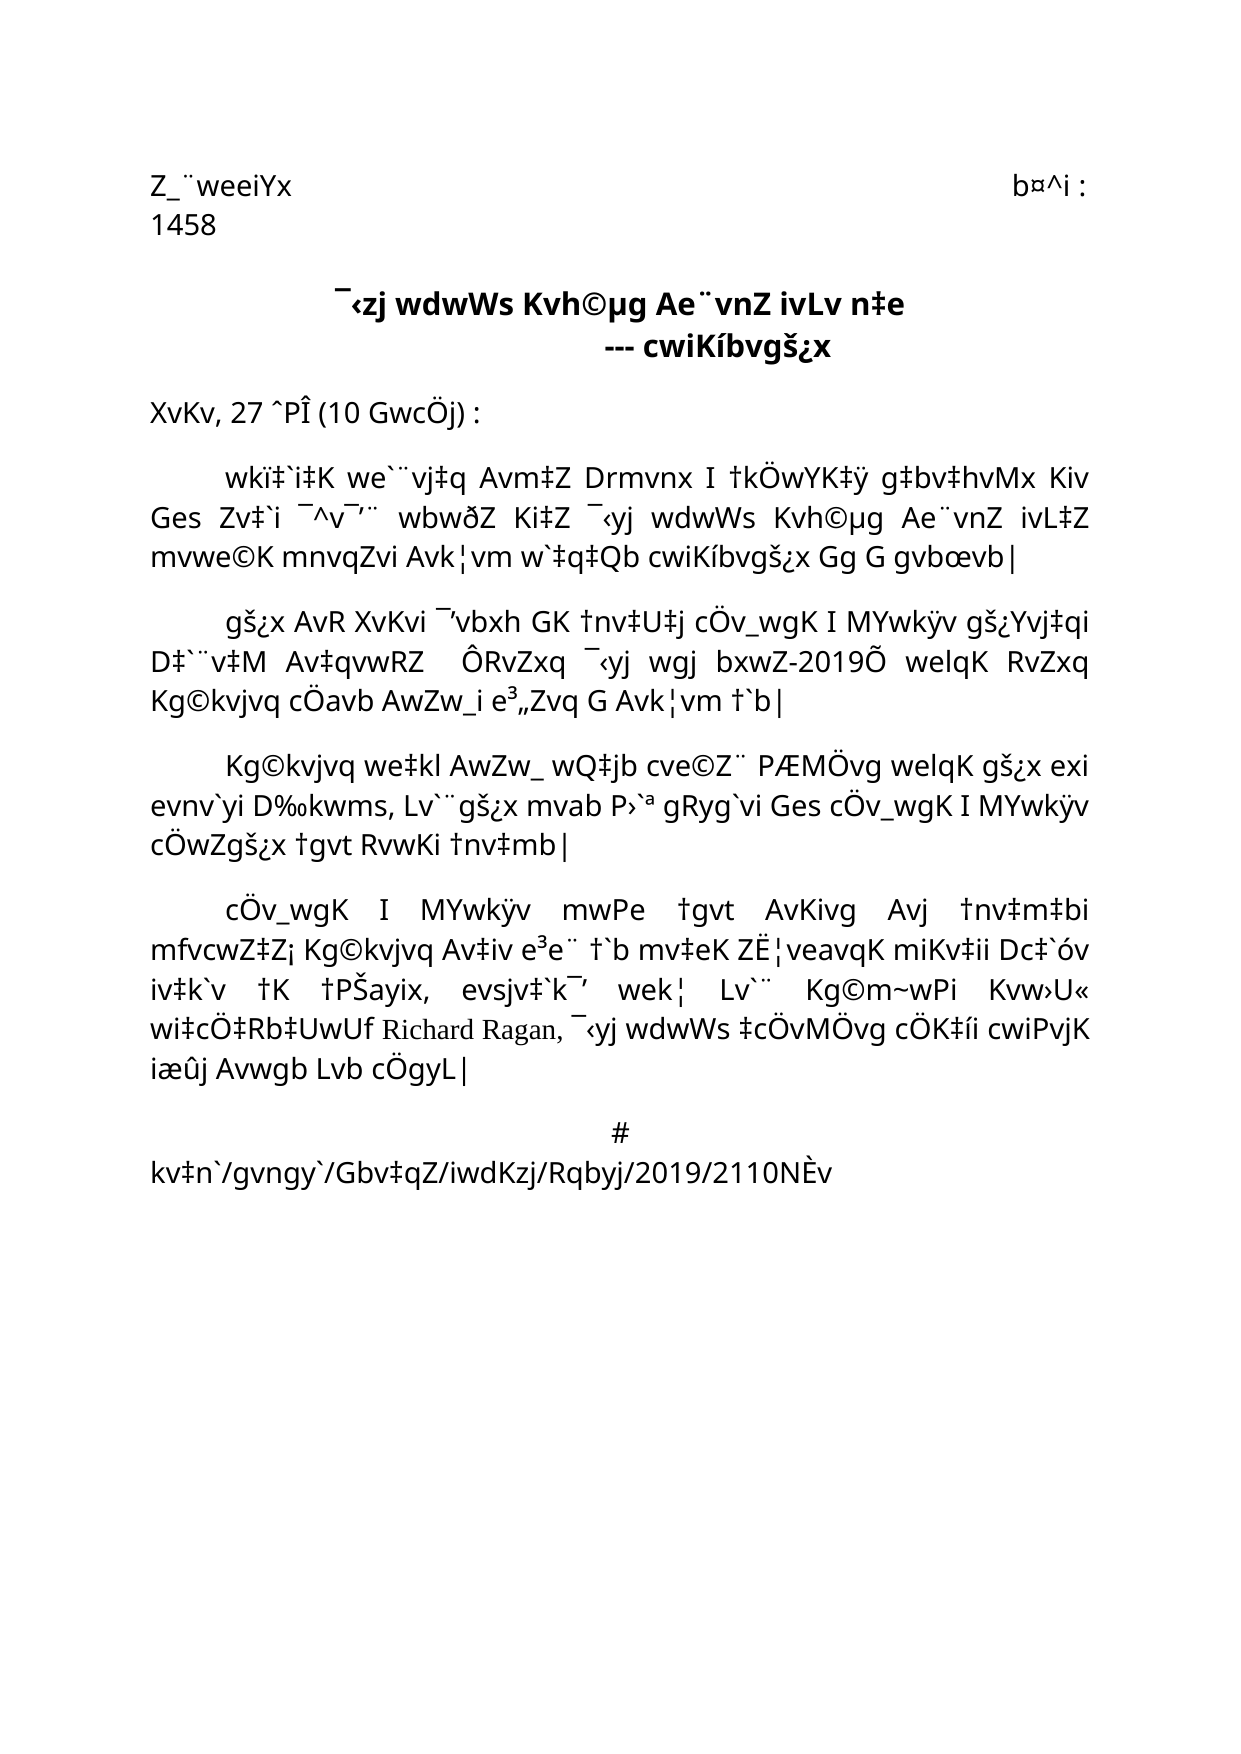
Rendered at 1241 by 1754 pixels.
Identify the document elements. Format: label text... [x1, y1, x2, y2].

text # [150, 1113, 1090, 1152]
text wkï‡`i‡K we`¨vj‡q Avm‡Z Drmvnx I †kÖwYK‡ÿ g‡bv‡hvMx Kiv Ges Zv‡`i ¯^v¯’¨ wbwðZ Ki‡Z ¯‹yj wdwWs Kvh©µg Ae¨vnZ ivL‡Z mvwe©K mnvqZvi Avk¦vm w`‡q‡Qb cwiKíbvgš¿x Gg G gvbœvb| [150, 457, 1090, 576]
text ¯‹zj wdwWs Kvh©µg Ae¨vnZ ivLv n‡e [150, 282, 1090, 324]
text Z_¨weeiYx b¤^i : 1458 [150, 165, 1090, 244]
text cÖv_wgK I MYwkÿv mwPe †gvt AvKivg Avj †nv‡m‡bi mfvcwZ‡Z¡ Kg©kvjvq Av‡iv e³e¨ †`b mv‡eK ZË¦veavqK miKv‡ii Dc‡`óv iv‡k`v †K †PŠayix, evsjv‡`k¯’ wek¦ Lv`¨ Kg©m~wPi Kvw›U« wi‡cÖ‡Rb‡UwUf Richard Ragan, ¯‹yj wdwWs ‡cÖvMÖvg cÖK‡íi cwiPvjK iæûj Avwgb Lvb cÖgyL| [150, 889, 1090, 1088]
text --- cwiKíbvgš¿x [150, 324, 1090, 367]
text kv‡n`/gvngy`/Gbv‡qZ/iwdKzj/Rqbyj/2019/2110NÈv [150, 1152, 1090, 1192]
text gš¿x AvR XvKvi ¯’vbxh GK †nv‡U‡j cÖv_wgK I MYwkÿv gš¿Yvj‡qi D‡`¨v‡M Av‡qvwRZ ÔRvZxq ¯‹yj wgj bxwZ-2019Õ welqK RvZxq Kg©kvjvq cÖavb AwZw_i e³„Zvq G Avk¦vm †`b| [150, 601, 1090, 720]
text XvKv, 27 ˆPÎ (10 GwcÖj) : [150, 392, 1090, 432]
text Kg©kvjvq we‡kl AwZw_ wQ‡jb cve©Z¨ PÆMÖvg welqK gš¿x exi evnv`yi D‰kwms, Lv`¨gš¿x mvab P›`ª gRyg`vi Ges cÖv_wgK I MYwkÿv cÖwZgš¿x †gvt RvwKi †nv‡mb| [150, 745, 1090, 864]
